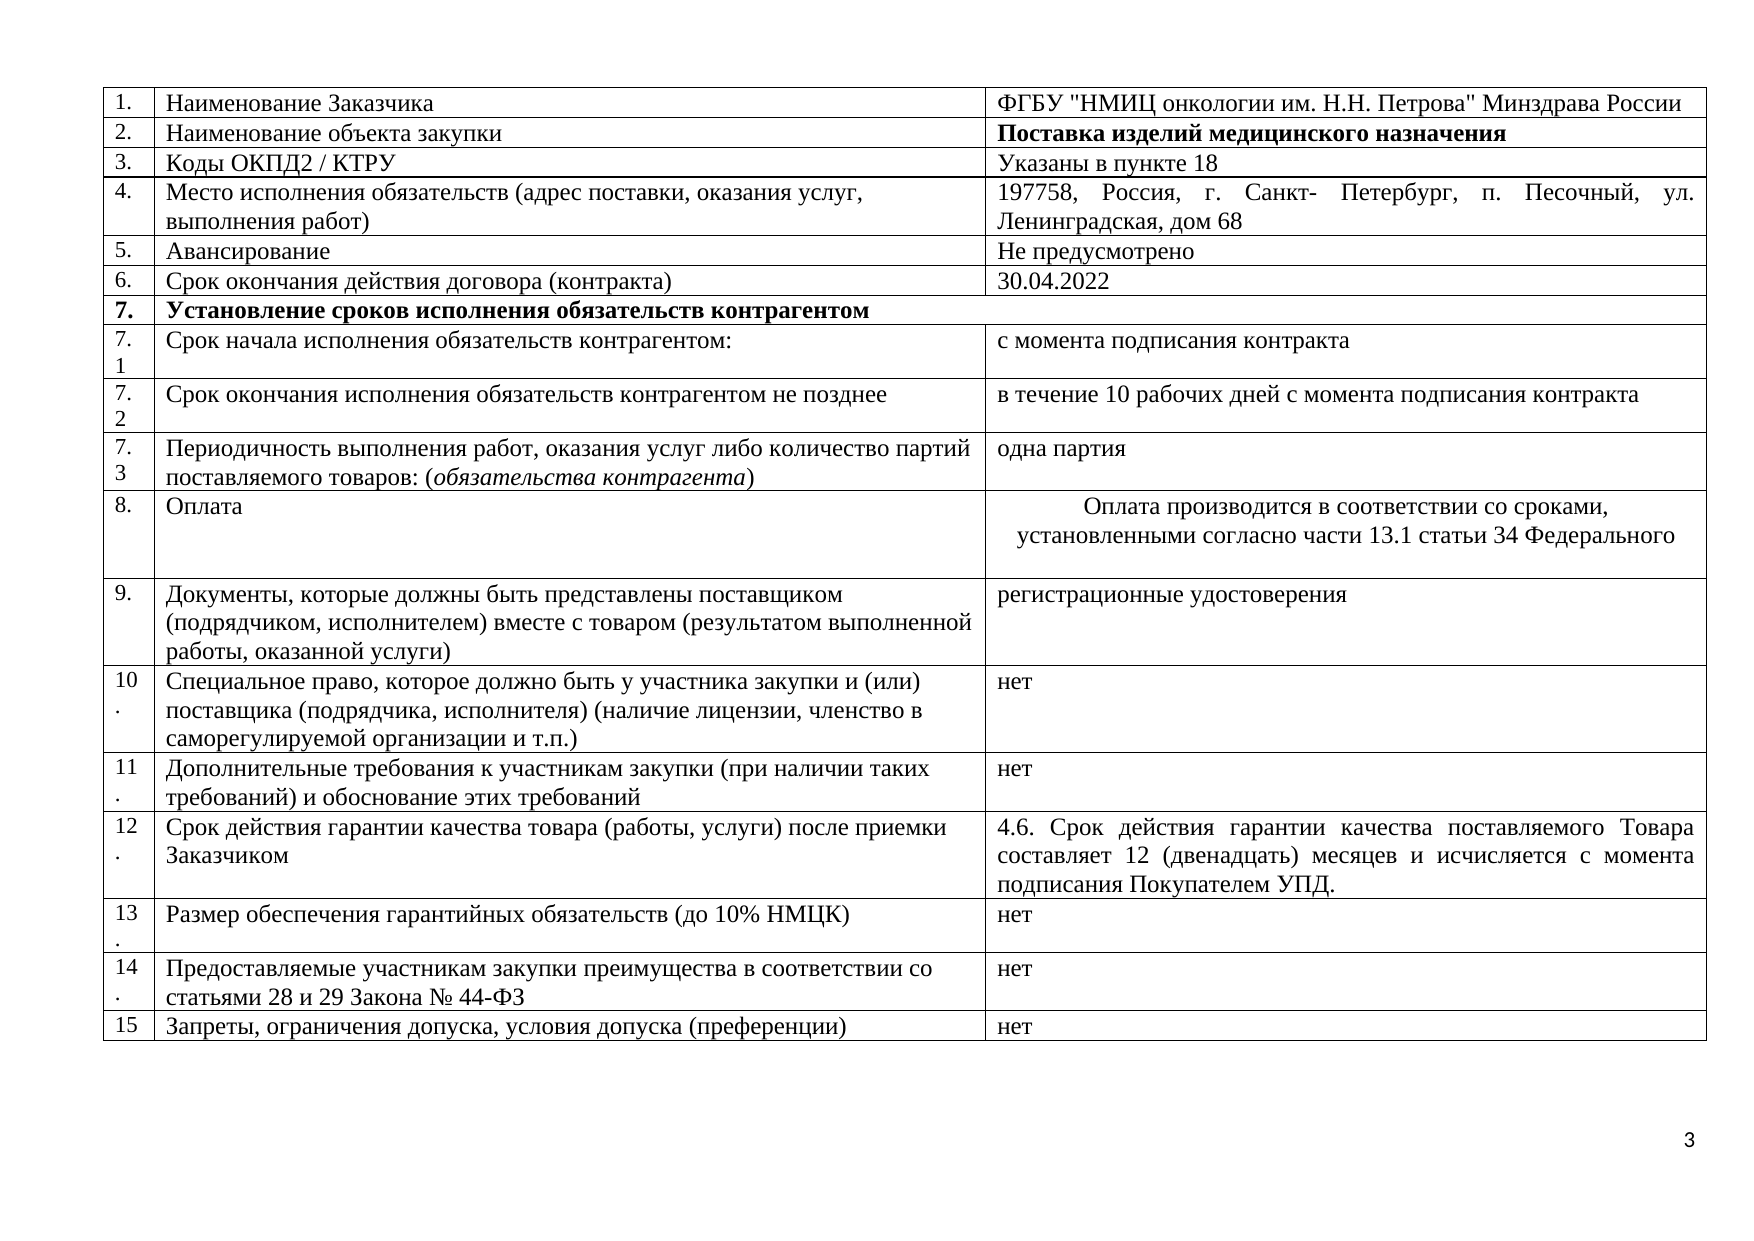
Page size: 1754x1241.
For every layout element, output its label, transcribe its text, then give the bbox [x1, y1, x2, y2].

table_cell нет [986, 899, 1706, 952]
table_cell Дополнительные требования к участникам закупки (при наличии таких требований) и обоснование этих требований [155, 753, 985, 811]
table_cell 197758, Россия, г. Санкт- Петербург, п. Песочный, ул. Ленинградская, дом 68 [986, 178, 1706, 235]
table_cell 13. [104, 899, 154, 952]
table_cell 3. [104, 148, 154, 176]
table_cell 8. [104, 491, 154, 578]
table_cell Авансирование [155, 236, 985, 265]
table_header Наименование Заказчика [155, 88, 985, 117]
table_cell Установление сроков исполнения обязательств контрагентом [155, 296, 1706, 324]
table_cell Не предусмотрено [986, 236, 1706, 265]
table_header ФГБУ "НМИЦ онкологии им. Н.Н. Петрова" Минздрава России [986, 88, 1706, 117]
table_cell нет [986, 953, 1706, 1010]
table_cell нет [986, 1011, 1706, 1040]
table_cell Оплата [155, 491, 985, 578]
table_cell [155, 1011, 985, 1040]
table_cell 9. [104, 579, 154, 665]
table_cell 10. [104, 666, 154, 752]
table_cell Документы, которые должны быть представлены поставщиком (подрядчиком, исполнителем) вместе с товаром (результатом выполненной работы, оказанной услуги) [155, 579, 985, 665]
table_cell Оплата производится в соответствии со сроками, установленными согласно части 13.1 статьи 34 Федерального [986, 491, 1706, 578]
table_cell Предоставляемые участникам закупки преимущества в соответствии со статьями 28 и 29 Закона № 44-ФЗ [155, 953, 985, 1010]
table_cell 7.3 [104, 433, 154, 490]
table_cell 15. [104, 1011, 154, 1040]
table_cell Срок действия гарантии качества товара (работы, услуги) после приемки Заказчиком [155, 812, 985, 898]
table_cell регистрационные удостоверения [986, 579, 1706, 665]
table_cell 14. [104, 953, 154, 1010]
table_cell Место исполнения обязательств (адрес поставки, оказания услуг, выполнения работ) [155, 178, 985, 235]
table_cell 4.6. Срок действия гарантии качества поставляемого Товара составляет 12 (двенадцать) месяцев и исчисляется с момента подписания Покупателем УПД. [986, 812, 1706, 898]
table_cell 7. [104, 296, 154, 324]
table_cell Поставка изделий медицинского назначения [986, 118, 1706, 147]
table_cell Периодичность выполнения работ, оказания услуг либо количество партий поставляемого товаров: (обязательства контрагента) [155, 433, 985, 490]
table_cell с момента подписания контракта [986, 325, 1706, 378]
table_cell 7.2 [104, 379, 154, 432]
table_cell 30.04.2022 [986, 266, 1706, 294]
table_cell Указаны в пункте 18 [986, 148, 1706, 176]
table_cell в течение 10 рабочих дней с момента подписания контракта [986, 379, 1706, 432]
table_cell 2. [104, 118, 154, 147]
table_cell 7.1 [104, 325, 154, 378]
table_cell Срок начала исполнения обязательств контрагентом: [155, 325, 985, 378]
table_cell Специальное право, которое должно быть у участника закупки и (или) поставщика (подрядчика, исполнителя) (наличие лицензии, членство в саморегулируемой организации и т.п.) [155, 666, 985, 752]
table_cell 12. [104, 812, 154, 898]
table_cell 5. [104, 236, 154, 265]
table_cell 11. [104, 753, 154, 811]
table_cell одна партия [986, 433, 1706, 490]
table_cell Размер обеспечения гарантийных обязательств (до 10% НМЦК) [155, 899, 985, 952]
table_cell Срок окончания действия договора (контракта) [155, 266, 985, 294]
table_header 1. [104, 88, 154, 117]
table_cell Коды ОКПД2 / КТРУ [155, 148, 985, 176]
table_cell нет [986, 666, 1706, 752]
table_cell Срок окончания исполнения обязательств контрагентом не позднее [155, 379, 985, 432]
table_cell 4. [104, 178, 154, 235]
table_cell Наименование объекта закупки [155, 118, 985, 147]
table_cell 6. [104, 266, 154, 294]
table_cell нет [986, 753, 1706, 811]
